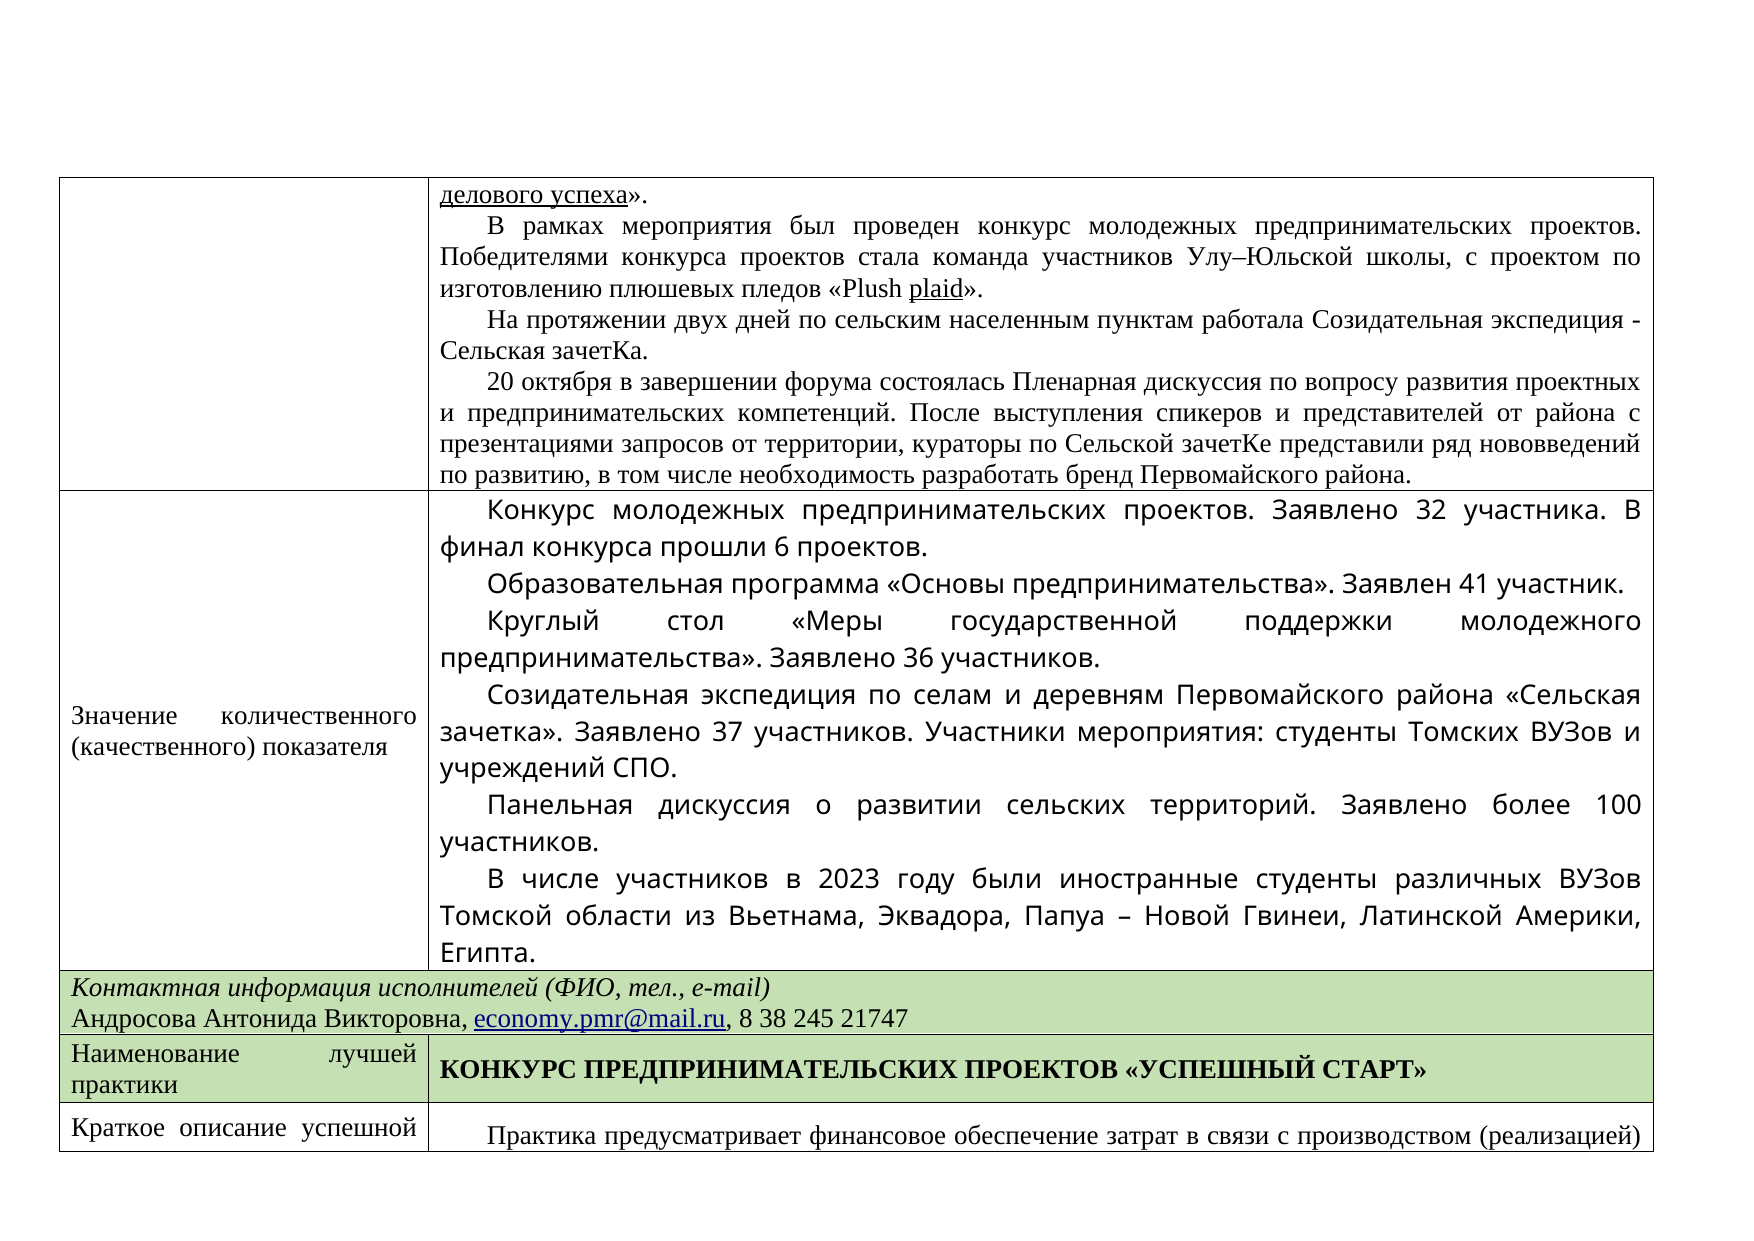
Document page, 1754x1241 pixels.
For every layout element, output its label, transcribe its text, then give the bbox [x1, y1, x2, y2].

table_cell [60, 178, 428, 490]
table_cell Конкурс молодежных предпринимательских проектов. Заявлено 32 участника. В финал конкурса прошли 6 проектов. Образовательная программа «Основы предпринимательства». Заявлен 41 участник. Круглый стол «Меры государственной поддержки молодежного предпринимательства». Заявлено 36 участников. Созидательная экспедиция по селам и деревням Первомайского района «Сельская зачетка». Заявлено 37 участников. Участники мероприятия: студенты Томских ВУЗов и учреждений СПО. Панельная дискуссия о развитии сельских территорий. Заявлено более 100 участников. В числе участников в 2023 году были иностранные студенты различных ВУЗов Томской области из Вьетнама, Эквадора, Папуа – Новой Гвинеи, Латинской Америки, Египта. [429, 491, 1653, 970]
table_cell Контактная информация исполнителей (ФИО, тел., e-mail) Андросова Антонида Викторовна, economy.pmr@mail.ru, 8 38 245 21747 [60, 971, 1653, 1033]
table_cell КОНКУРС ПРЕДПРИНИМАТЕЛЬСКИХ ПРОЕКТОВ «УСПЕШНЫЙ СТАРТ» [429, 1035, 1653, 1102]
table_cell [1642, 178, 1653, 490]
table_cell Наименование лучшей практики [60, 1035, 428, 1102]
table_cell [60, 1103, 428, 1151]
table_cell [429, 1103, 1653, 1151]
table_cell Значение количественного (качественного) показателя [60, 491, 428, 970]
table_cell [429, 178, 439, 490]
